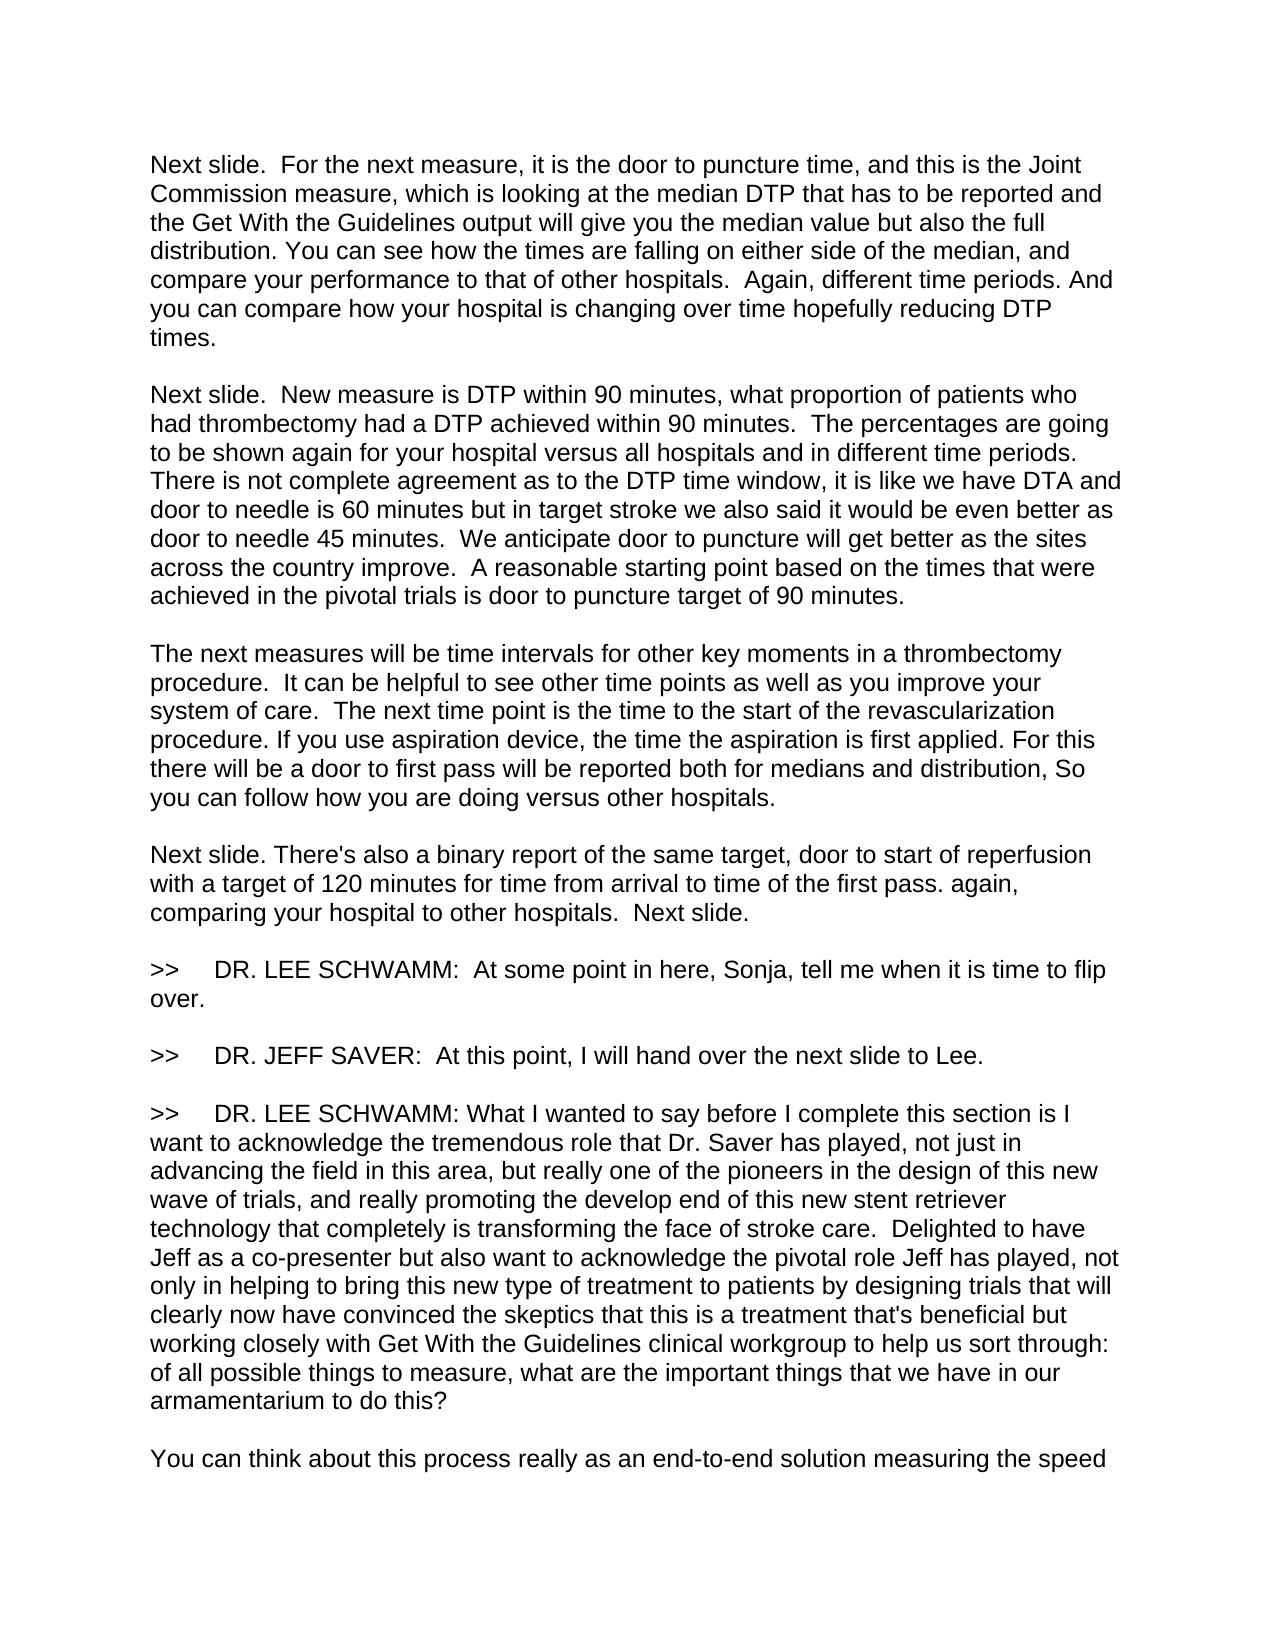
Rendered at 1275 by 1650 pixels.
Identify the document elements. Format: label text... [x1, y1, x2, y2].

text Next slide. There's also a binary report of the same target, door to start of reperfusion with a target of 120 minutes for time from arrival to time of the first pass. again, comparing your hospital to other hospitals. Next slide. [150, 840, 1125, 926]
text >> DR. LEE SCHWAMM: What I wanted to say before I complete this section is I want to acknowledge the tremendous role that Dr. Saver has played, not just in advancing the field in this area, but really one of the pioneers in the design of this new wave of trials, and really promoting the develop end of this new stent retriever technology that completely is transforming the face of stroke care. Delighted to have Jeff as a co-presenter but also want to acknowledge the pivotal role Jeff has played, not only in helping to bring this new type of treatment to patients by designing trials that will clearly now have convinced the skeptics that this is a treatment that's beneficial but working closely with Get With the Guidelines clinical workgroup to help us sort through: of all possible things to measure, what are the important things that we have in our armamentarium to do this? [150, 1099, 1125, 1415]
text >> DR. LEE SCHWAMM: At some point in here, Sonja, tell me when it is time to flip over. [150, 955, 1125, 1012]
text The next measures will be time intervals for other key moments in a thrombectomy procedure. It can be helpful to see other time points as well as you improve your system of care. The next time point is the time to the start of the revascularization procedure. If you use aspiration device, the time the aspiration is first applied. For this there will be a door to first pass will be reported both for medians and distribution, So you can follow how you are doing versus other hospitals. [150, 639, 1125, 811]
text Next slide. For the next measure, it is the door to puncture time, and this is the Joint Commission measure, which is looking at the median DTP that has to be reported and the Get With the Guidelines output will give you the median value but also the full distribution. You can see how the times are falling on either side of the median, and compare your performance to that of other hospitals. Again, different time periods. And you can compare how your hospital is changing over time hopefully reducing DTP times. [150, 150, 1125, 351]
text >> DR. JEFF SAVER: At this point, I will hand over the next slide to Lee. [150, 1041, 1125, 1070]
text Next slide. New measure is DTP within 90 minutes, what proportion of patients who had thrombectomy had a DTP achieved within 90 minutes. The percentages are going to be shown again for your hospital versus all hospitals and in different time periods. There is not complete agreement as to the DTP time window, it is like we have DTA and door to needle is 60 minutes but in target stroke we also said it would be even better as door to needle 45 minutes. We anticipate door to puncture will get better as the sites across the country improve. A reasonable starting point based on the times that were achieved in the pivotal trials is door to puncture target of 90 minutes. [150, 380, 1125, 610]
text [150, 1444, 1125, 1472]
